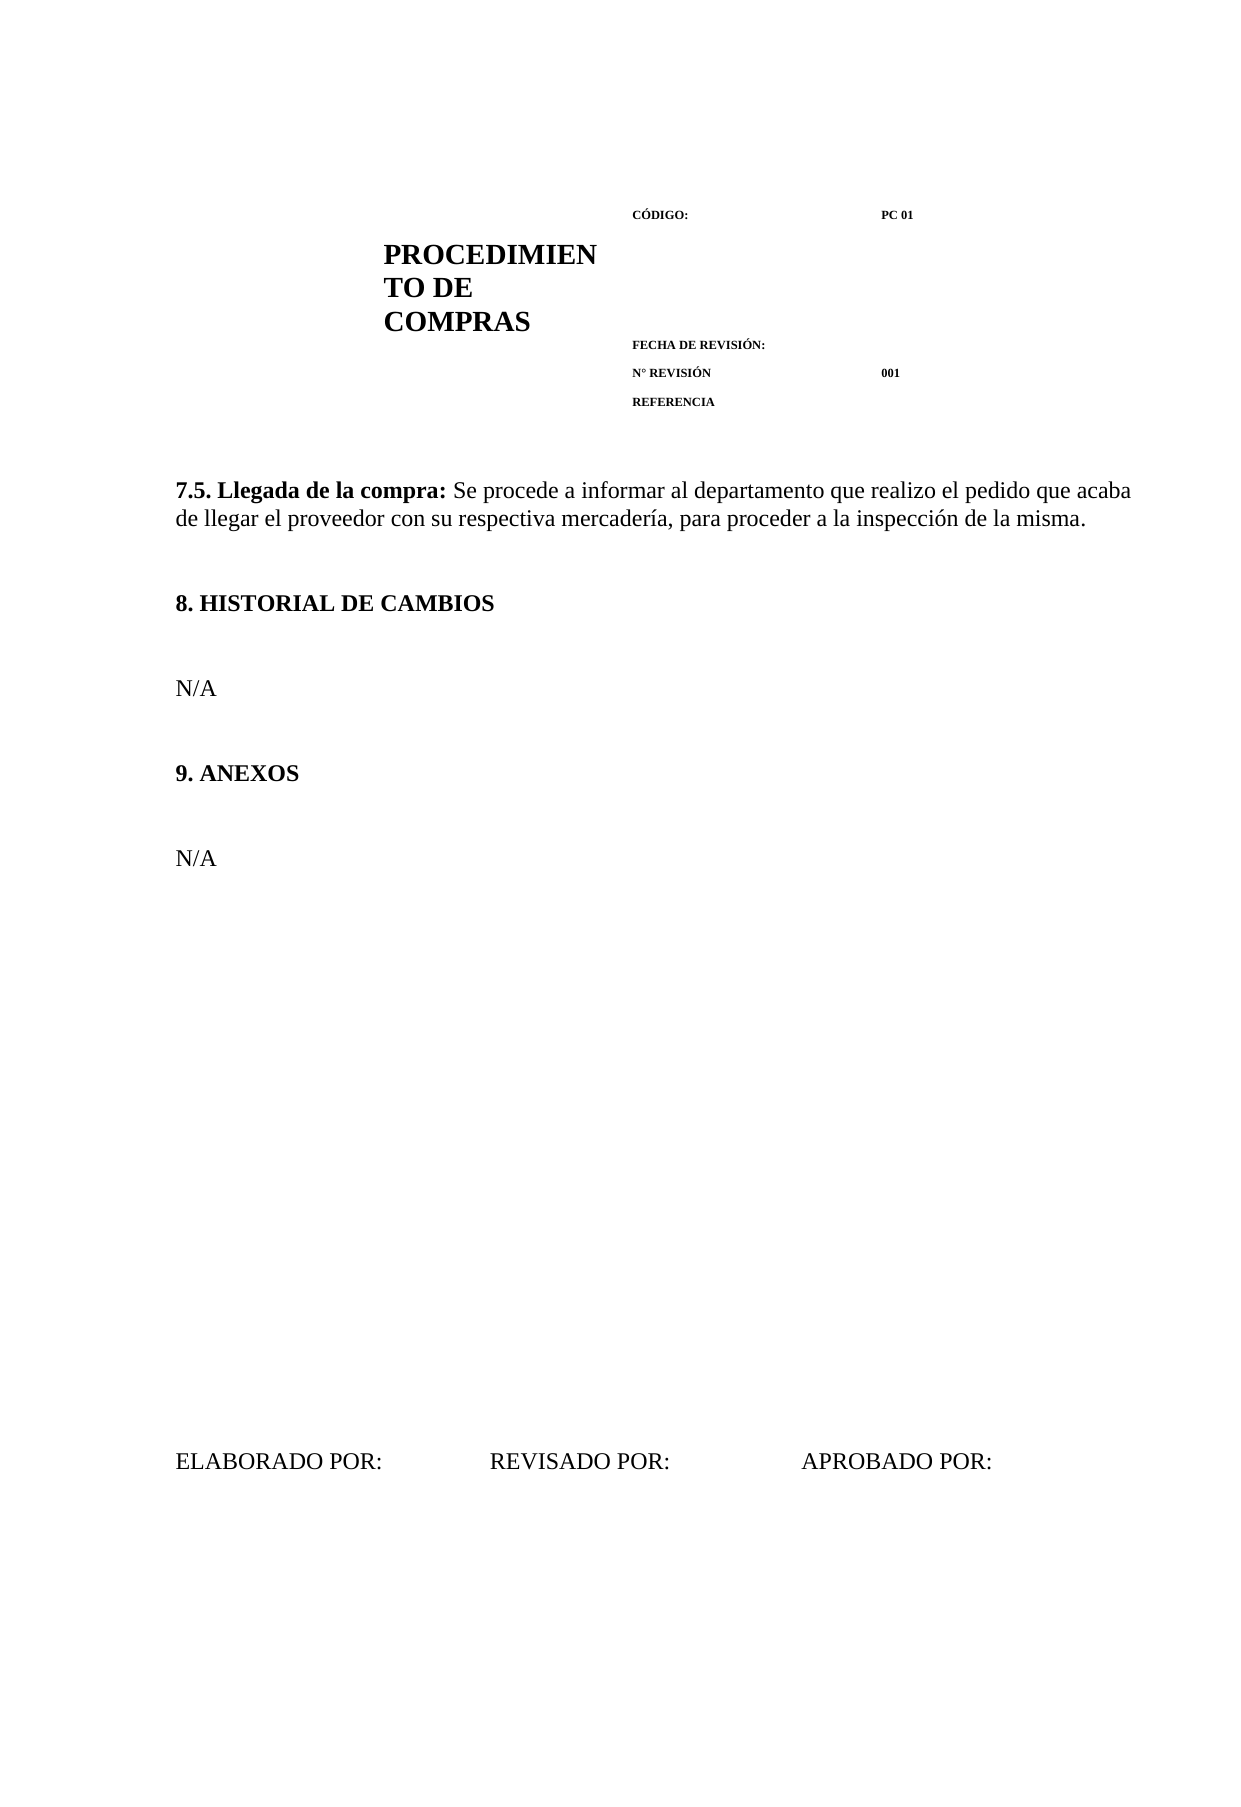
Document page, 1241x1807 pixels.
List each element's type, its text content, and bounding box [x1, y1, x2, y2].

text 8. HISTORIAL DE CAMBIOS [175, 589, 1152, 617]
text 7.5. Llegada de la compra: Se procede a informar al departamento que realizo el pedido que acaba de llegar el proveedor con su respectiva mercadería, para proceder a la inspección de la misma. [175, 476, 1152, 531]
text 9. ANEXOS [175, 759, 1152, 787]
text N/A [175, 674, 1152, 702]
text ELABORADO POR: REVISADO POR: APROBADO POR: [175, 1447, 1152, 1474]
text N/A [175, 844, 1152, 872]
